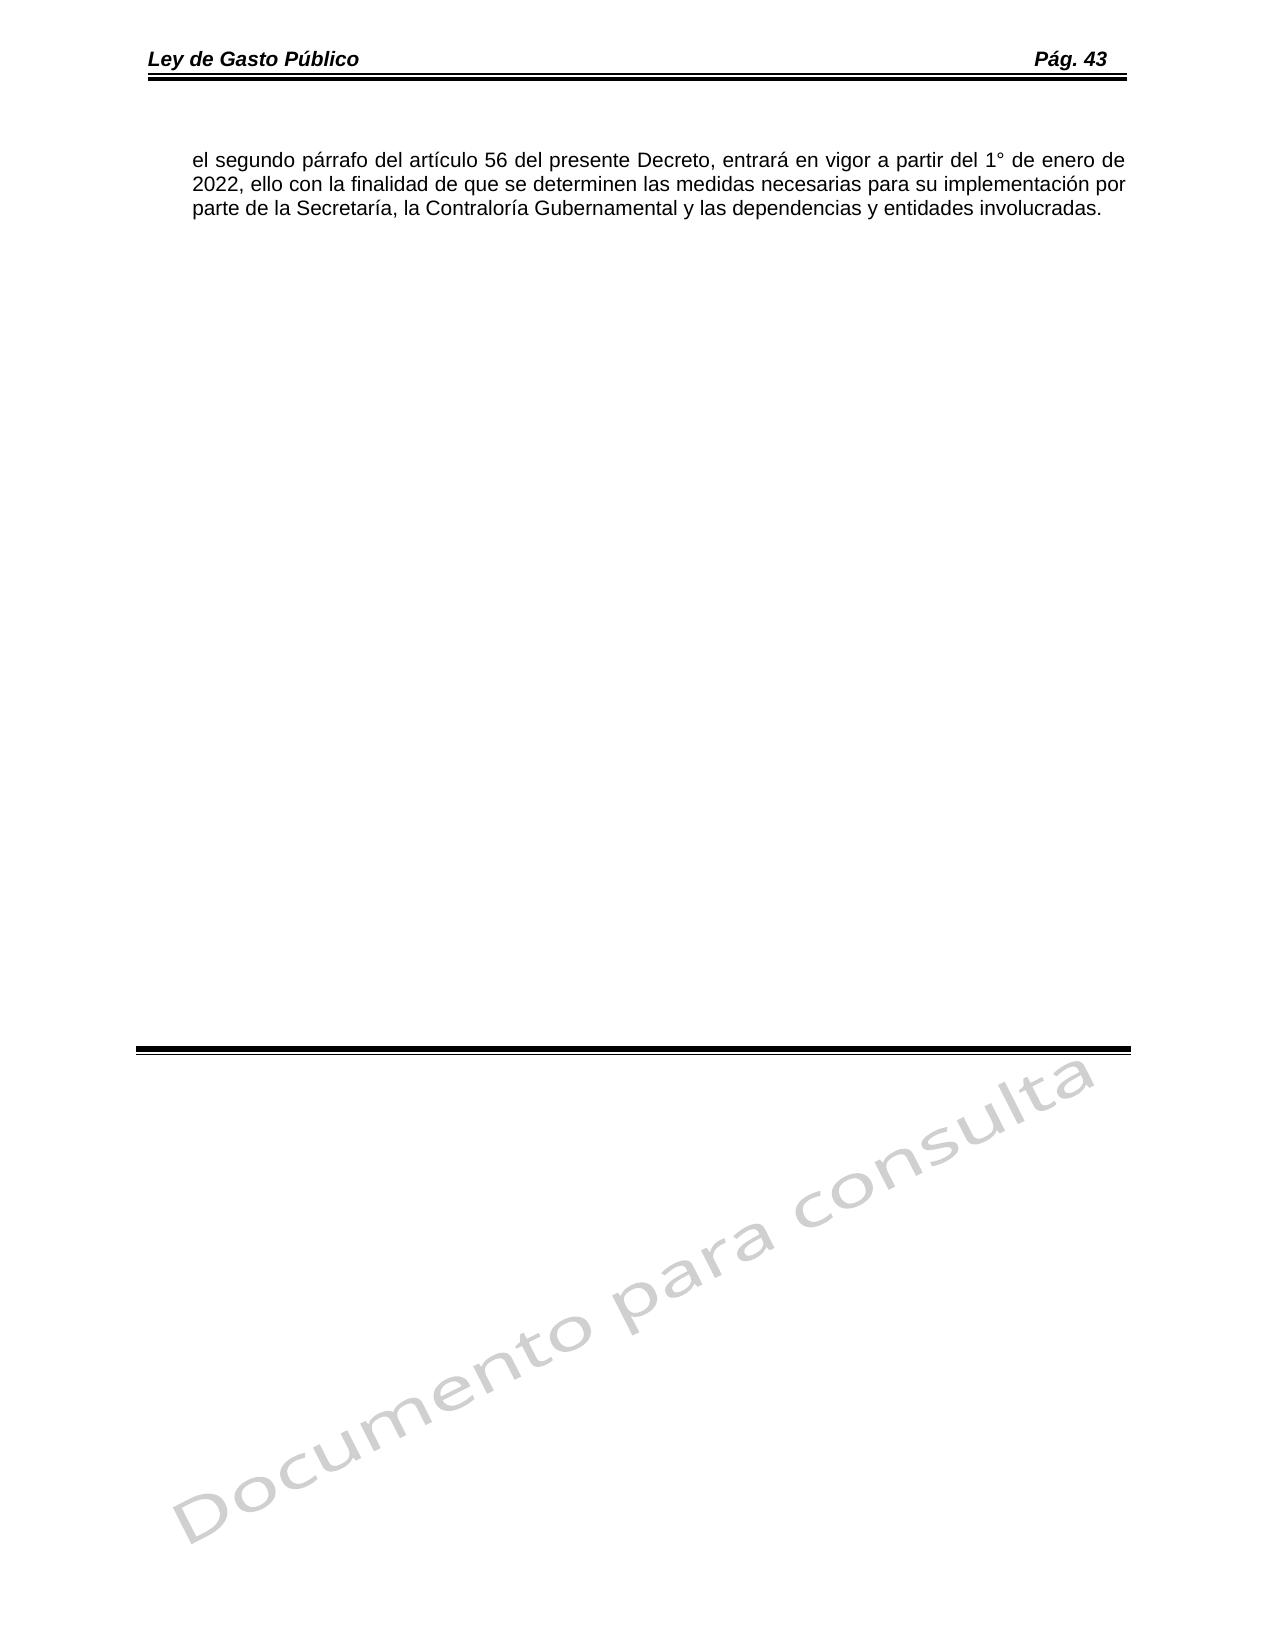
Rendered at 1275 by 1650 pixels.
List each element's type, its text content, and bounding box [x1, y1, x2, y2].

text ARTÍCULO TERCERO.- La disposición relativa al resguardo y cuidado de la documentación comprobatoria del gasto por parte de las dependencias ejecutoras del mismo, a que hace referencia el segundo párrafo del artículo 56 del presente Decreto, entrará en vigor a partir del 1° de enero de 2022, ello con la finalidad de que se determinen las medidas necesarias para su implementación por parte de la Secretaría, la Contraloría Gubernamental y las dependencias y entidades involucradas. [192, 148, 1127, 219]
